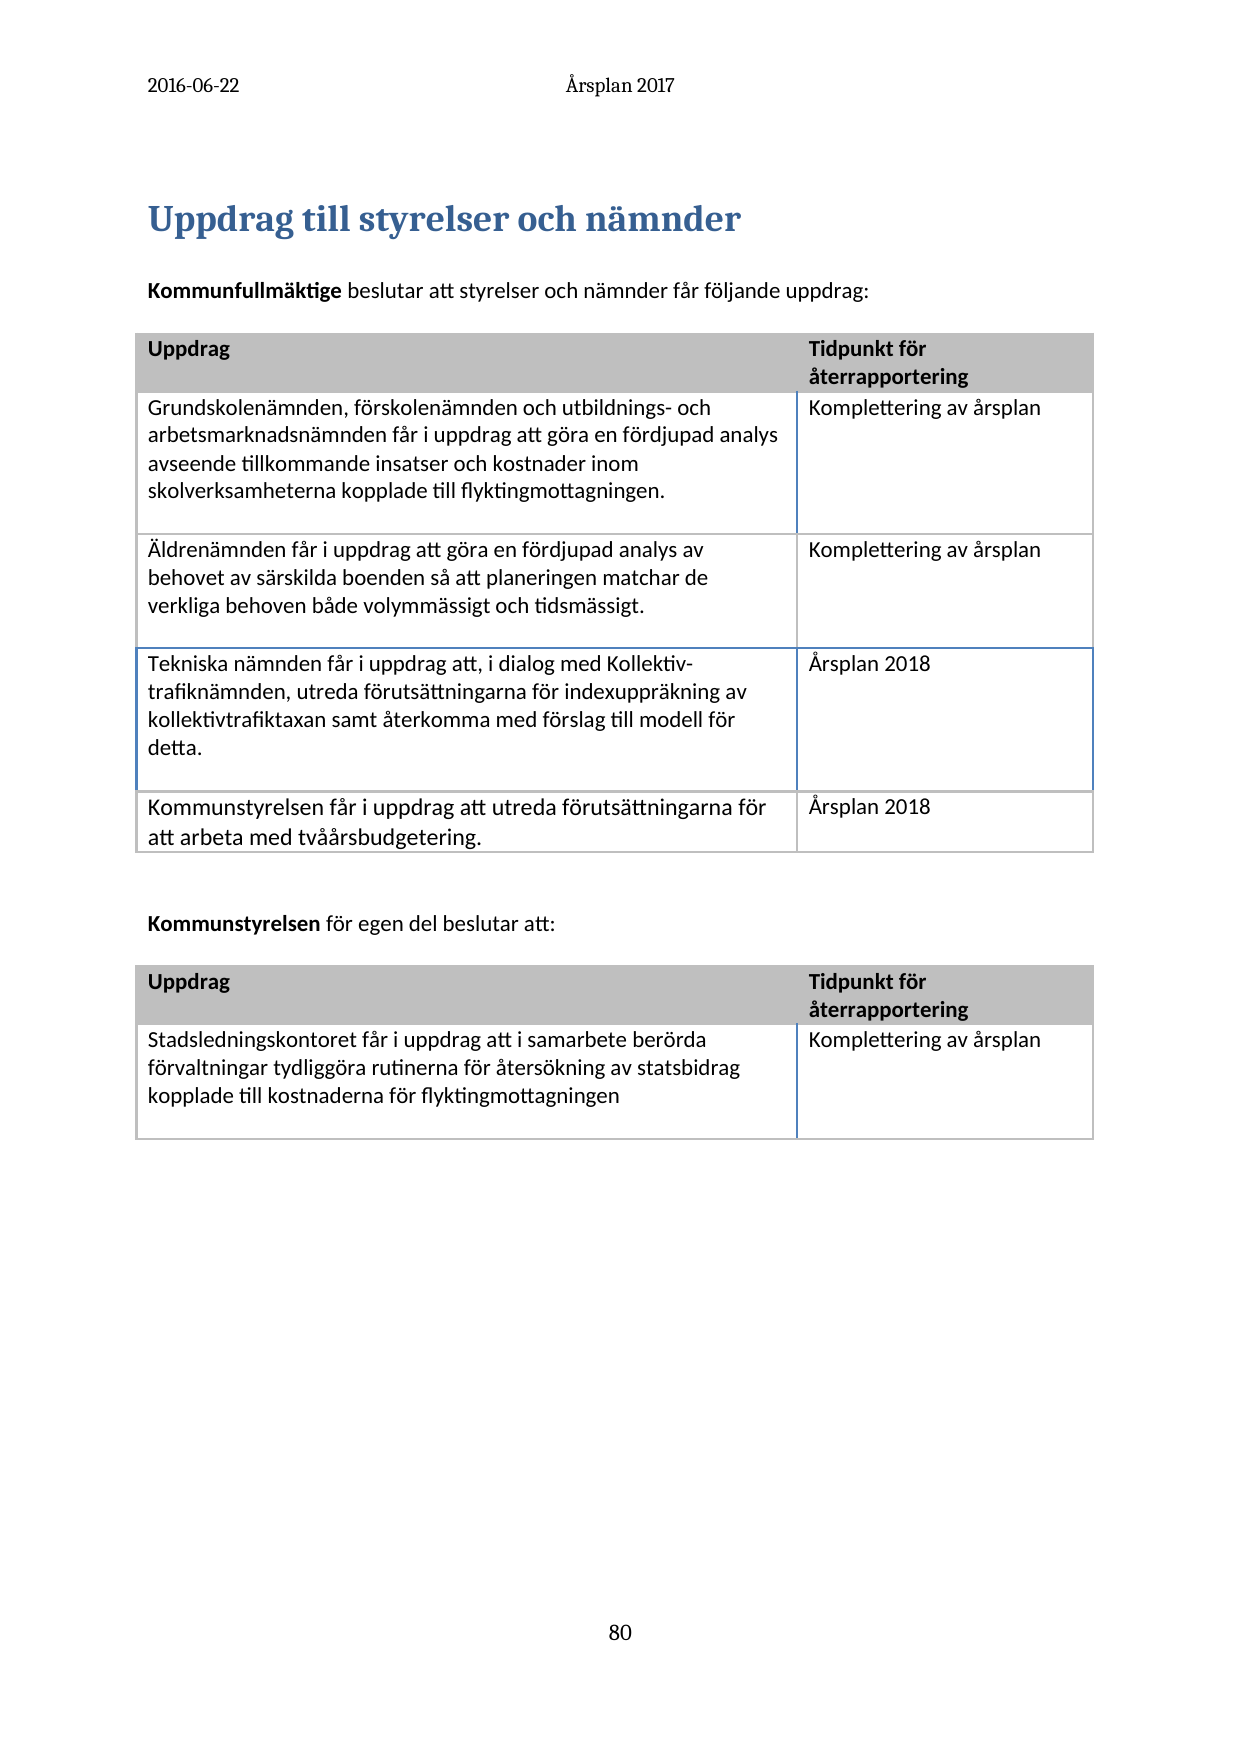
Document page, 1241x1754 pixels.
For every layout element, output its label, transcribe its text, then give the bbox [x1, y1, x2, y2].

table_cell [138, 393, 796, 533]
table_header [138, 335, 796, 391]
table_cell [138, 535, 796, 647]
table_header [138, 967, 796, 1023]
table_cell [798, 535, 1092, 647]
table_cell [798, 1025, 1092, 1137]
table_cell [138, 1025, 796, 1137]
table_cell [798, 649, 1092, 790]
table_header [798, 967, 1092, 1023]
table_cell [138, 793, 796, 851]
text Kommunstyrelsen för egen del beslutar att: [148, 909, 1093, 937]
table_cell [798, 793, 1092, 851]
subtitle Uppdrag till styrelser och nämnder [148, 198, 1093, 241]
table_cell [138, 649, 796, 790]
text Kommunfullmäktige beslutar att styrelser och nämnder får följande uppdrag: [148, 276, 1093, 304]
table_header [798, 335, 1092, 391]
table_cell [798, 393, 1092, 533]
